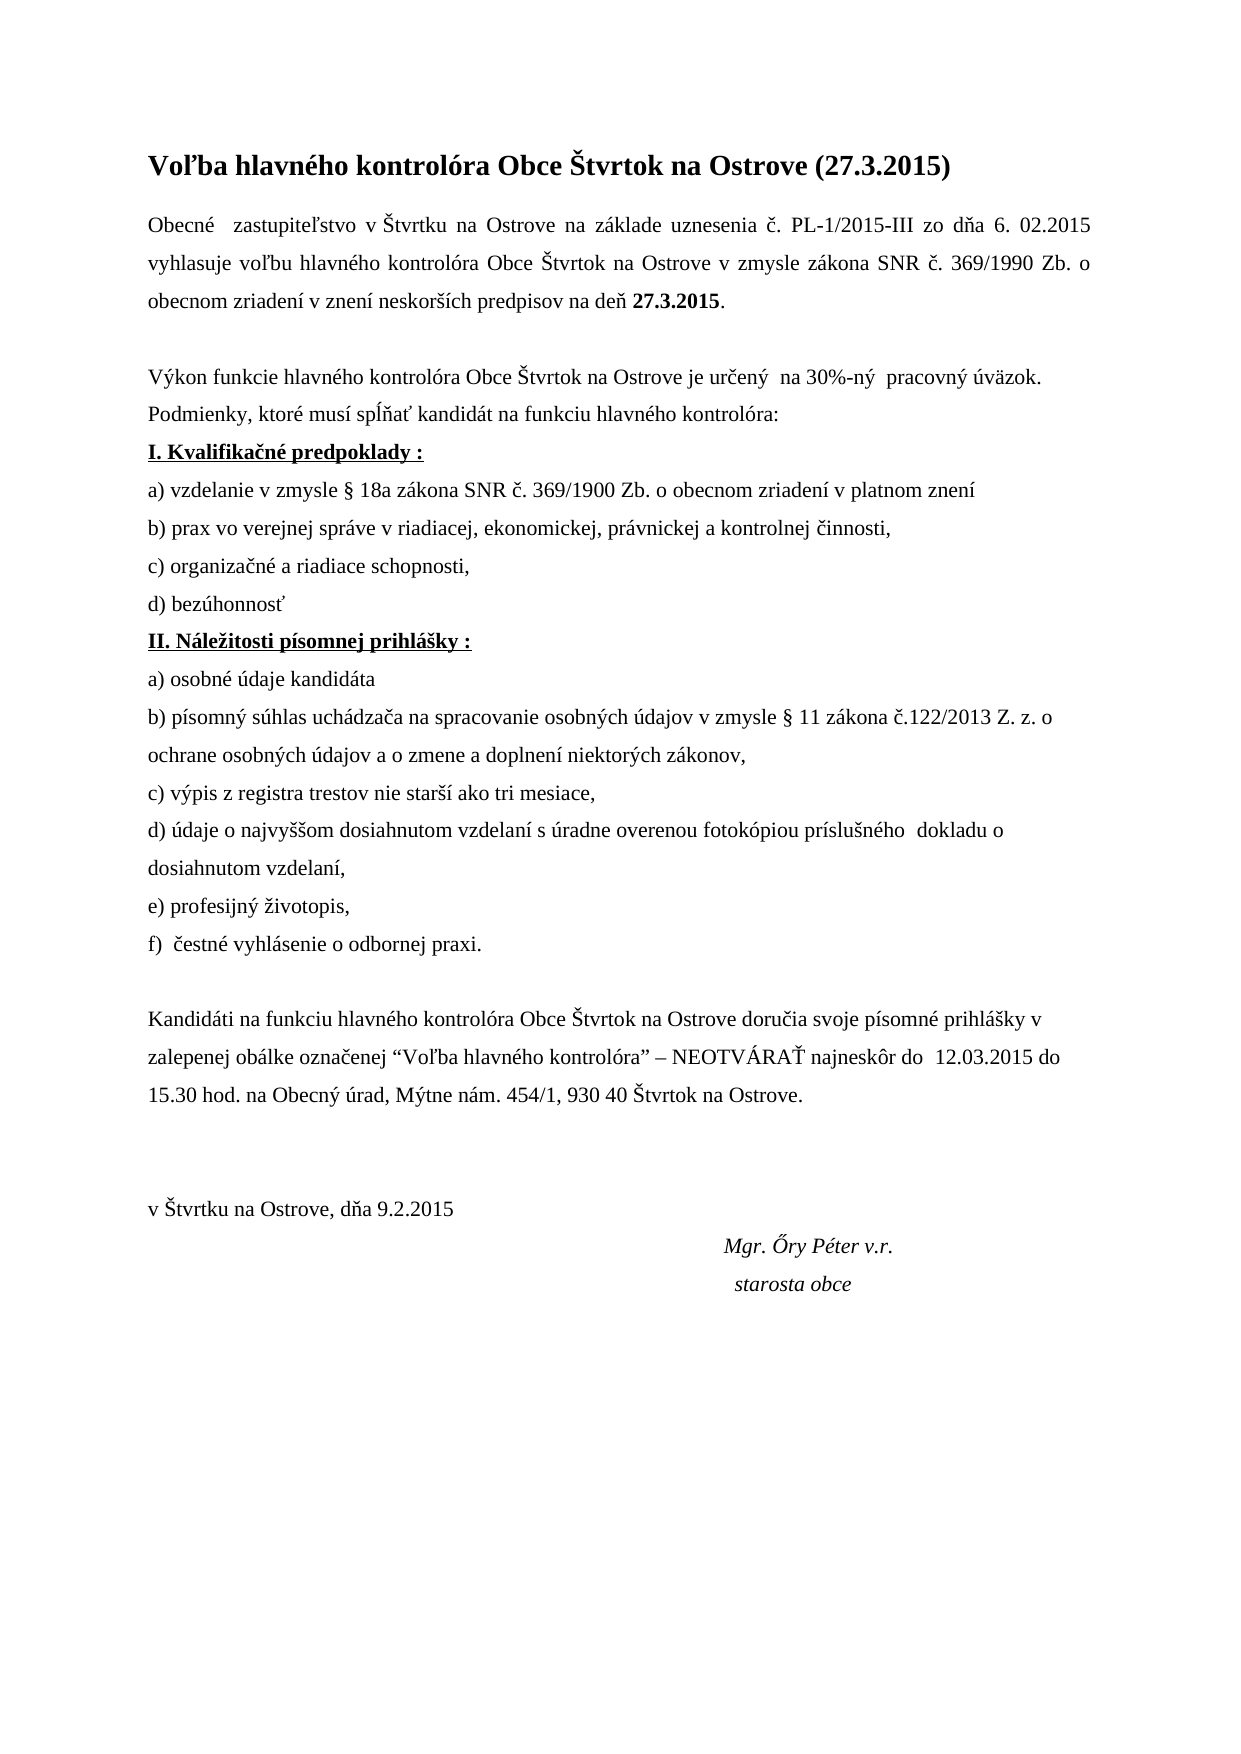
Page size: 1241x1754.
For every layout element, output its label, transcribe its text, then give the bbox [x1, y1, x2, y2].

text starosta obce [723, 1271, 1093, 1296]
text Voľba hlavného kontrolóra Obce Štvrtok na Ostrove (27.3.2015) [148, 148, 1093, 181]
text Výkon funkcie hlavného kontrolóra Obce Štvrtok na Ostrove je určený na 30%-ný pracovný úväzok. Podmienky, ktoré musí spĺňať kandidát na funkciu hlavného kontrolóra: I. Kvalifikačné predpoklady : a) vzdelanie v zmysle § 18a zákona SNR č. 369/1900 Zb. o obecnom zriadení v platnom znení b) prax vo verejnej správe v riadiacej, ekonomickej, právnickej a kontrolnej činnosti, c) organizačné a riadiace schopnosti, d) bezúhonnosť [148, 364, 1093, 616]
text II. Náležitosti písomnej prihlášky : a) osobné údaje kandidáta b) písomný súhlas uchádzača na spracovanie osobných údajov v zmysle § 11 zákona č.122/2013 Z. z. o ochrane osobných údajov a o zmene a doplnení niektorých zákonov, c) výpis z registra trestov nie starší ako tri mesiace, d) údaje o najvyššom dosiahnutom vzdelaní s úradne overenou fotokópiou príslušného dokladu o dosiahnutom vzdelaní, e) profesijný životopis, f) čestné vyhlásenie o odbornej praxi. [148, 628, 1093, 956]
text Mgr. Őry Péter v.r. [723, 1233, 1093, 1258]
text v Štvrtku na Ostrove, dňa 9.2.2015 [148, 1196, 1093, 1221]
text Obecné zastupiteľstvo v Štvrtku na Ostrove na základe uznesenia č. PL-1/2015-III zo dňa 6. 02.2015 vyhlasuje voľbu hlavného kontrolóra Obce Štvrtok na Ostrove v zmysle zákona SNR č. 369/1990 Zb. o obecnom zriadení v znení neskorších predpisov na deň 27.3.2015. [148, 212, 1093, 313]
text Kandidáti na funkciu hlavného kontrolóra Obce Štvrtok na Ostrove doručia svoje písomné prihlášky v zalepenej obálke označenej “Voľba hlavného kontrolóra” – NEOTVÁRAŤ najneskôr do 12.03.2015 do 15.30 hod. na Obecný úrad, Mýtne nám. 454/1, 930 40 Štvrtok na Ostrove. [148, 1006, 1093, 1107]
